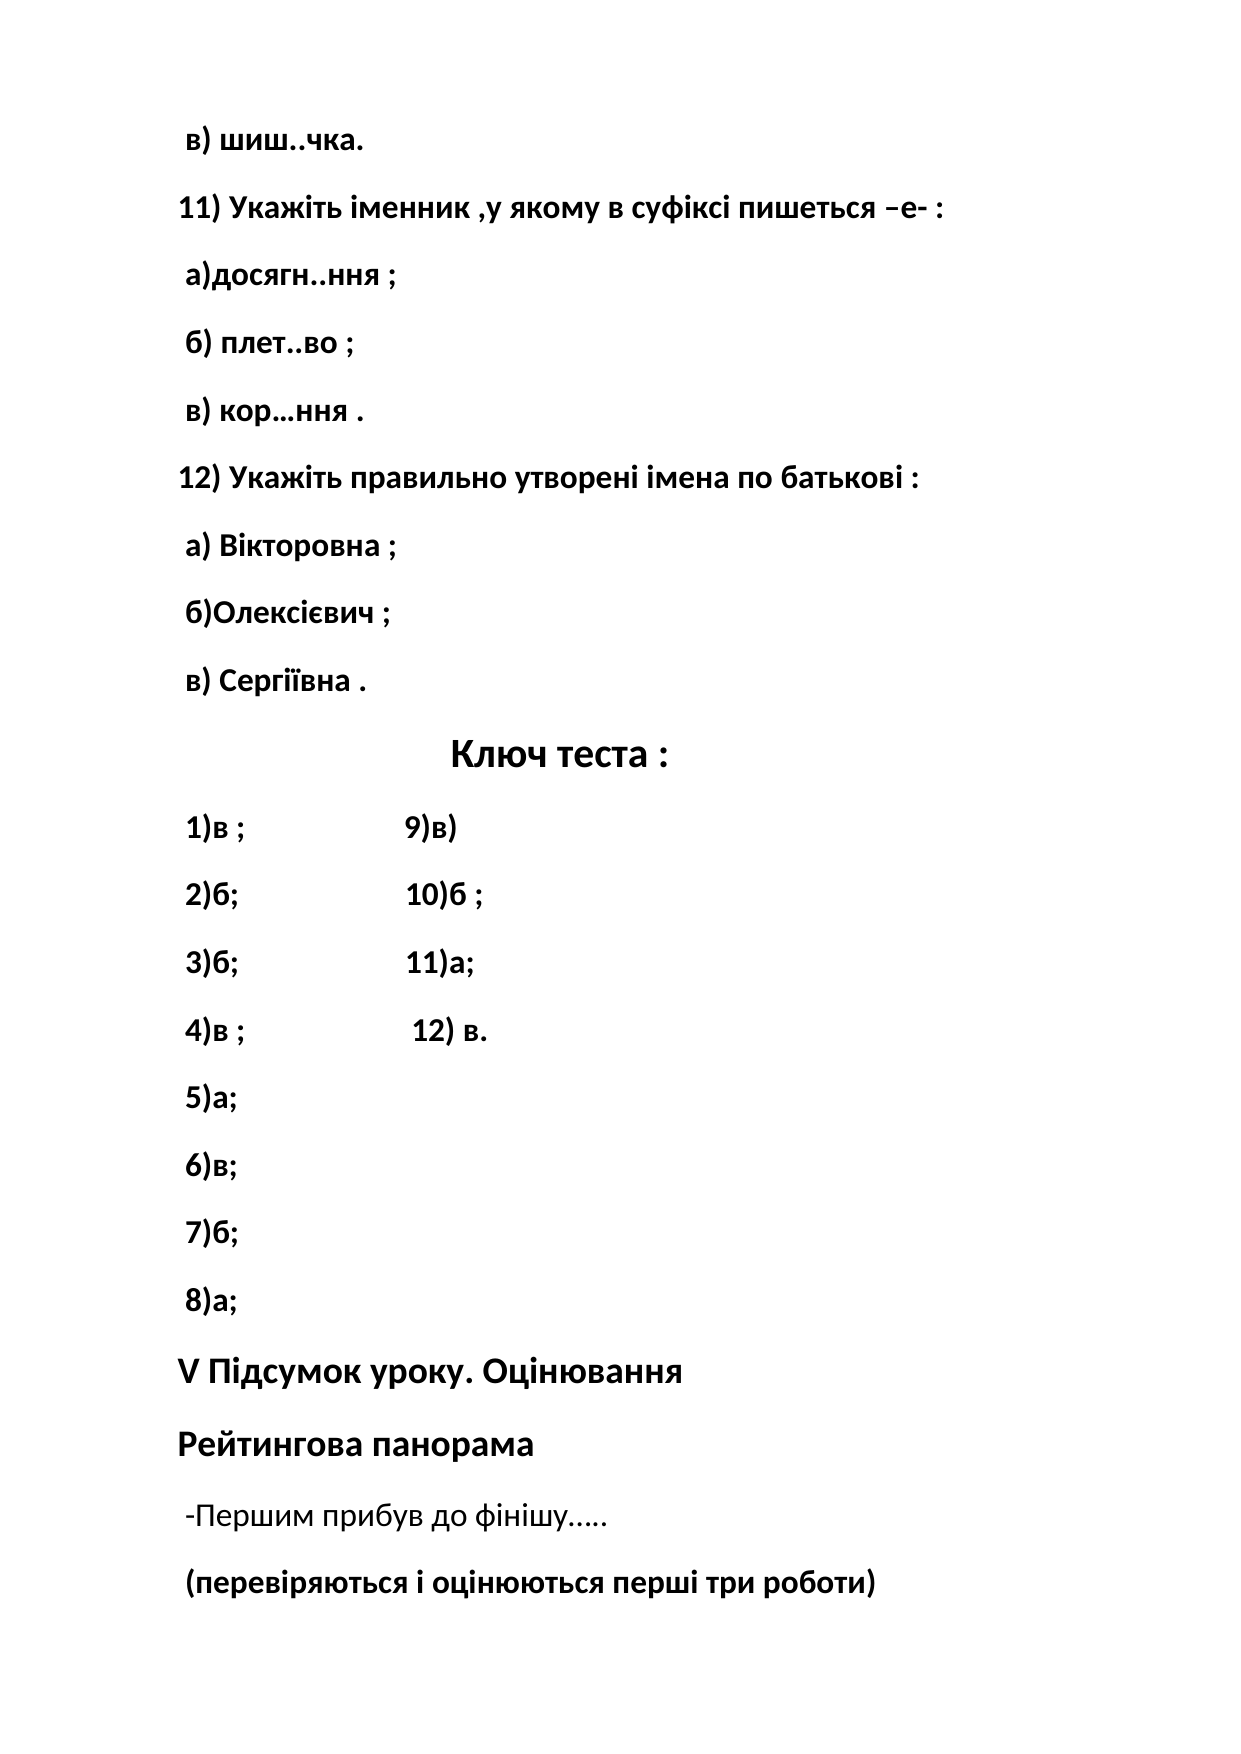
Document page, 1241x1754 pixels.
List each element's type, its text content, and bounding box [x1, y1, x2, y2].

text а)досягн..ння ; [177, 253, 1152, 294]
text V Підсумок уроку. Оцінювання [177, 1347, 1152, 1392]
text Рейтингова панорама [177, 1420, 1152, 1466]
text 7)б; [177, 1211, 1152, 1252]
text в) шиш..чка. [177, 118, 1152, 159]
text 8)а; [177, 1279, 1152, 1320]
text б) плет..во ; [177, 321, 1152, 362]
text б)Олексієвич ; [177, 591, 1152, 632]
text в) кор…ння . [177, 388, 1152, 429]
text -Першим прибув до фінішу….. [177, 1494, 1152, 1534]
text а) Вікторовна ; [177, 524, 1152, 564]
text Ключ теста : [177, 727, 1152, 777]
text 2)б; 10)б ; [177, 873, 1152, 914]
text 1)в ; 9)в) [177, 806, 1152, 847]
text в) Сергіївна . [177, 659, 1152, 700]
text 3)б; 11)а; [177, 941, 1152, 982]
text 11) Укажіть іменник ,у якому в суфіксі пишеться –е- : [177, 186, 1152, 226]
text 12) Укажіть правильно утворені імена по батькові : [177, 456, 1152, 497]
text 5)а; [177, 1076, 1152, 1117]
text 6)в; [177, 1144, 1152, 1184]
text 4)в ; 12) в. [177, 1009, 1152, 1049]
text (перевіряються і оцінюються перші три роботи) [177, 1561, 1152, 1602]
